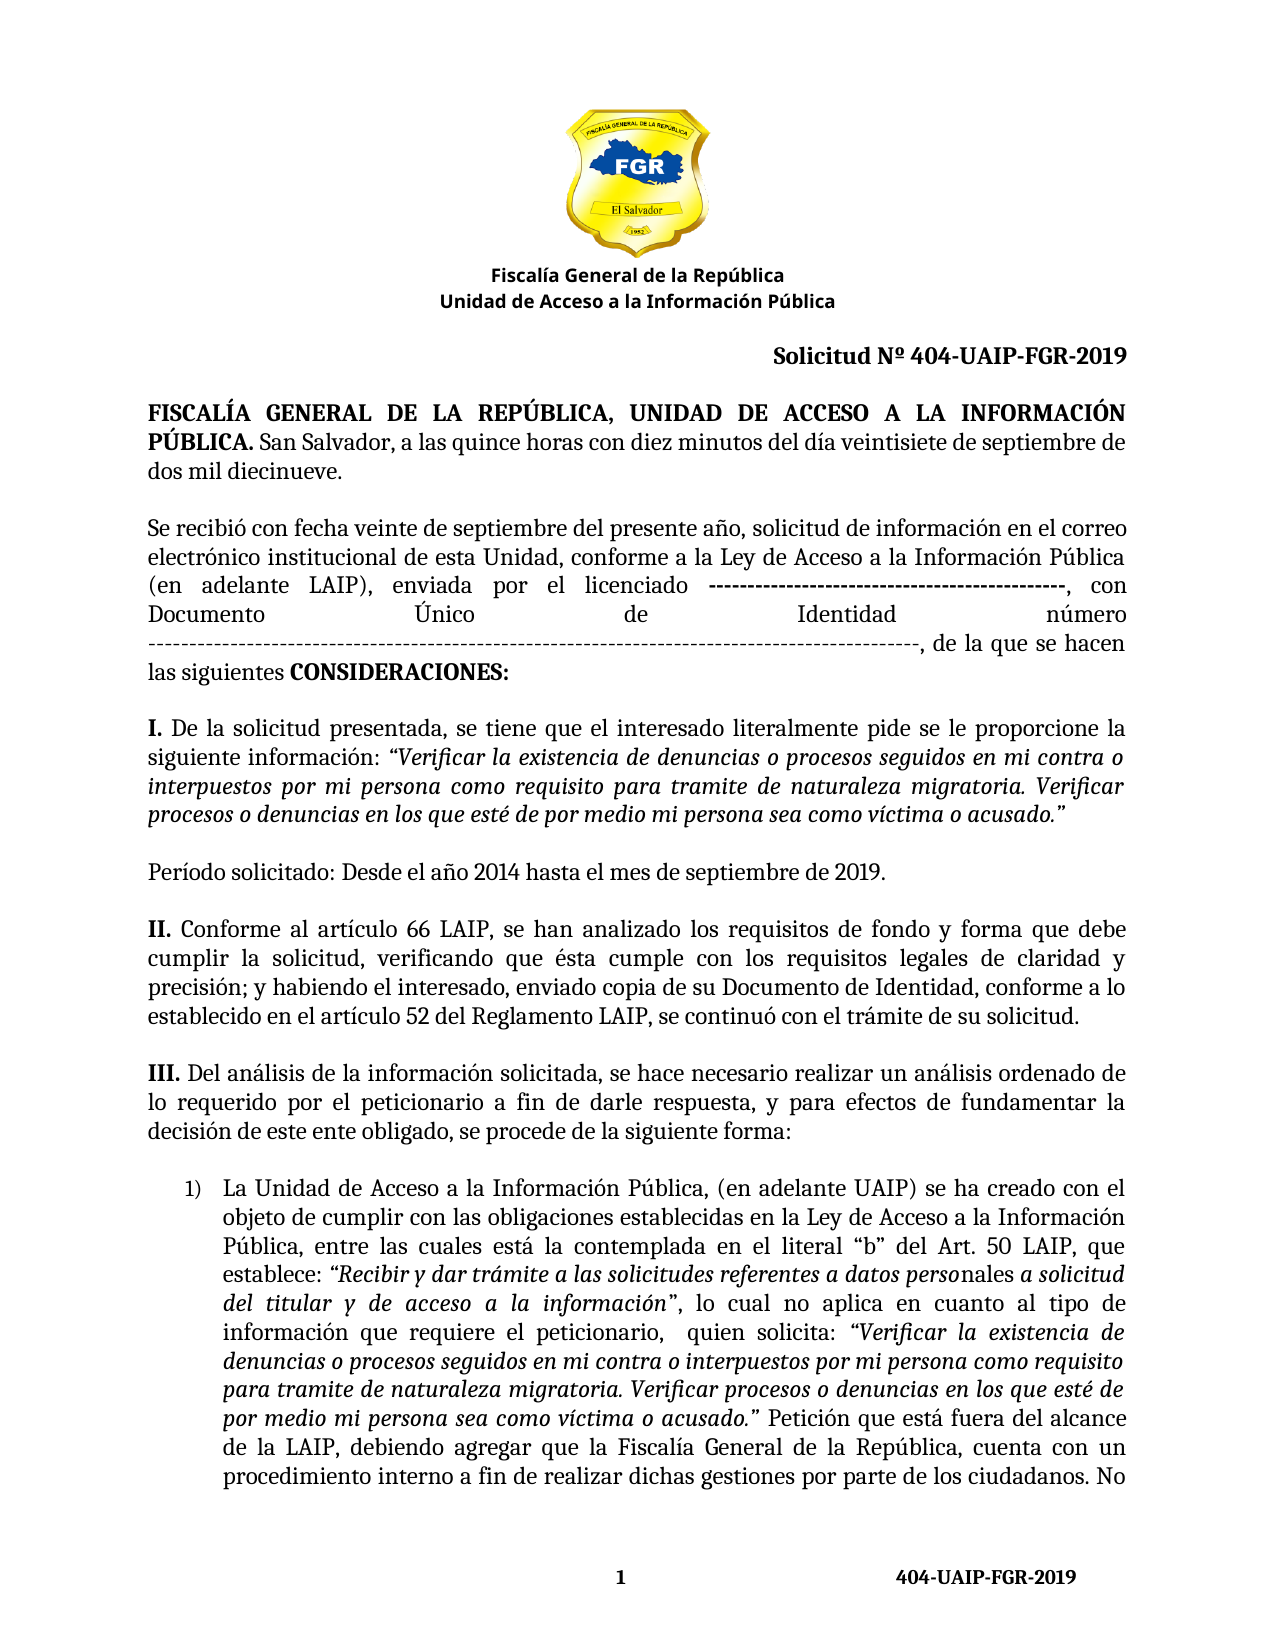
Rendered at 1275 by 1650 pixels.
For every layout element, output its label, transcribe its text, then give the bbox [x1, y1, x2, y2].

text Fiscalía General de la República [148, 263, 1127, 288]
text Unidad de Acceso a la Información Pública [148, 288, 1127, 314]
text FISCALÍA GENERAL DE LA REPÚBLICA, UNIDAD DE ACCESO A LA INFORMACIÓN PÚBLICA. San Salvador, a las quince horas con diez minutos del día veintisiete de septiembre de dos mil diecinueve. [148, 399, 1127, 486]
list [185, 1174, 1127, 1490]
text Se recibió con fecha veinte de septiembre del presente año, solicitud de información en el correo electrónico institucional de esta Unidad, conforme a la Ley de Acceso a la Información Pública (en adelante LAIP), enviada por el licenciado ----------------------------------------------, con Documento Único de Identidad número ----------------------------------------------------------------------------------------------, de la que se hacen las siguientes CONSIDERACIONES: [148, 514, 1127, 686]
text II. Conforme al artículo 66 LAIP, se han analizado los requisitos de fondo y forma que debe cumplir la solicitud, verificando que ésta cumple con los requisitos legales de claridad y precisión; y habiendo el interesado, enviado copia de su Documento de Identidad, conforme a lo establecido en el artículo 52 del Reglamento LAIP, se continuó con el trámite de su solicitud. [148, 915, 1127, 1030]
picture [560, 103, 715, 263]
text Solicitud Nº 404-UAIP-FGR-2019 [148, 342, 1127, 371]
text Período solicitado: Desde el año 2014 hasta el mes de septiembre de 2019. [148, 858, 1127, 887]
text III. Del análisis de la información solicitada, se hace necesario realizar un análisis ordenado de lo requerido por el peticionario a fin de darle respuesta, y para efectos de fundamentar la decisión de este ente obligado, se procede de la siguiente forma: [148, 1059, 1127, 1145]
text I. De la solicitud presentada, se tiene que el interesado literalmente pide se le proporcione la siguiente información: “Verificar la existencia de denuncias o procesos seguidos en mi contra o interpuestos por mi persona como requisito para tramite de naturaleza migratoria. Verificar procesos o denuncias en los que esté de por medio mi persona sea como víctima o acusado.” [148, 714, 1127, 829]
